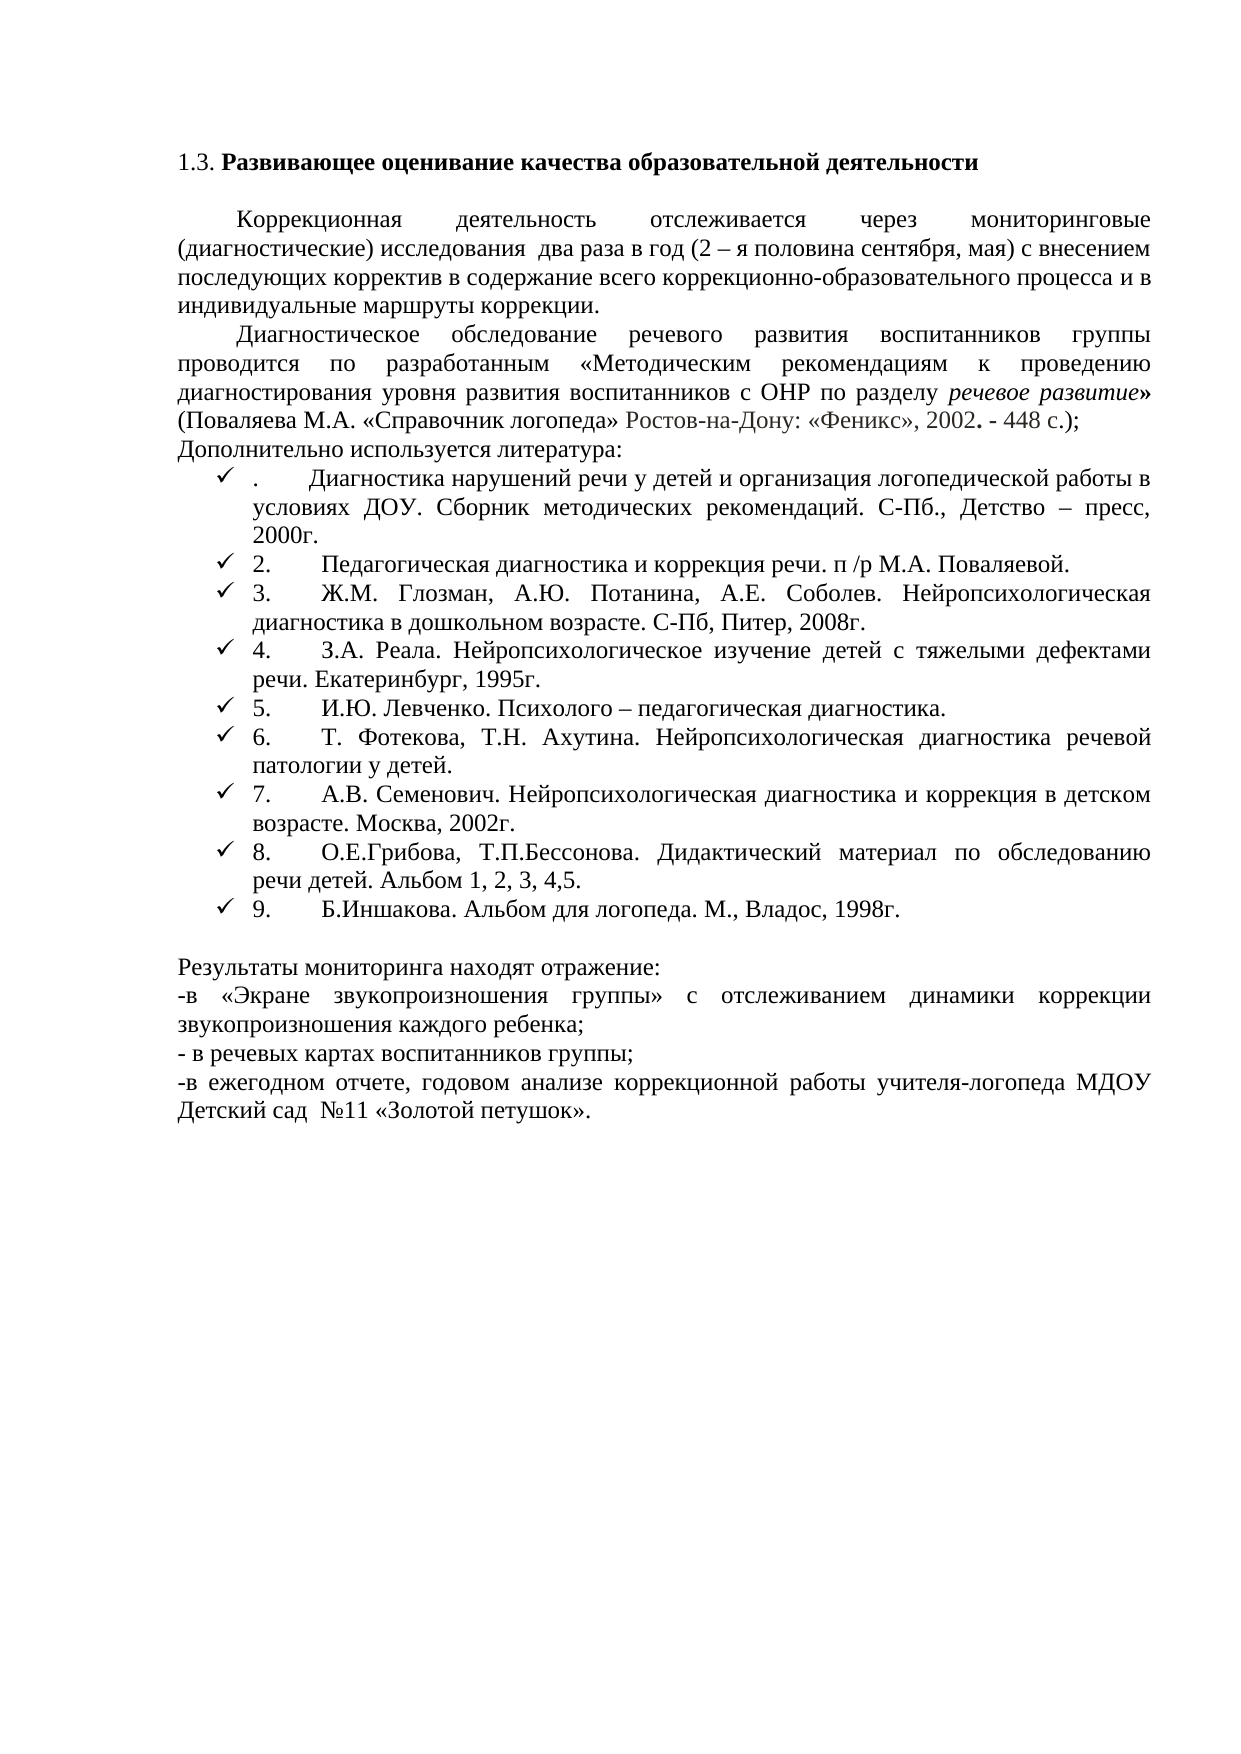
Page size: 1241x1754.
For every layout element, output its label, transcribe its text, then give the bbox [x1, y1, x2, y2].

list 7. А.В. Семенович. Нейропсихологическая диагностика и коррекция в детском возрасте. Москва, 2002г. [215, 779, 1152, 837]
list . Диагностика нарушений речи у детей и организация логопедической работы в условиях ДОУ. Сборник методических рекомендаций. С-Пб., Детство – пресс, 2000г. [215, 463, 1152, 549]
list 6. Т. Фотекова, Т.Н. Ахутина. Нейропсихологическая диагностика речевой патологии у детей. [215, 722, 1152, 779]
list 2. Педагогическая диагностика и коррекция речи. п /р М.А. Поваляевой. [215, 549, 1152, 578]
text Коррекционная деятельность отслеживается через мониторинговые (диагностические) исследования два раза в год (2 – я половина сентября, мая) с внесением последующих корректив в содержание всего коррекционно-образовательного процесса и в индивидуальные маршруты коррекции. [177, 204, 1152, 319]
text Результаты мониторинга находят отражение: [177, 952, 1152, 981]
text 1.3. Развивающее оценивание качества образовательной деятельности [177, 147, 1152, 176]
list 3. Ж.М. Глозман, А.Ю. Потанина, А.Е. Соболев. Нейропсихологическая диагностика в дошкольном возрасте. С-Пб, Питер, 2008г. [215, 578, 1152, 636]
text - в речевых картах воспитанников группы; [177, 1038, 1152, 1067]
text -в ежегодном отчете, годовом анализе коррекционной работы учителя-логопеда МДОУ Детский сад №11 «Золотой петушок». [177, 1067, 1152, 1124]
list 5. И.Ю. Левченко. Психолого – педагогическая диагностика. [215, 693, 1152, 722]
text -в «Экране звукопроизношения группы» с отслеживанием динамики коррекции звукопроизношения каждого ребенка; [177, 981, 1152, 1038]
list 9. Б.Иншакова. Альбом для логопеда. М., Владос, 1998г. [215, 894, 1152, 923]
list 8. О.Е.Грибова, Т.П.Бессонова. Дидактический материал по обследованию речи детей. Альбом 1, 2, 3, 4,5. [215, 837, 1152, 894]
list 4. З.А. Реала. Нейропсихологическое изучение детей с тяжелыми дефектами речи. Екатеринбург, 1995г. [215, 636, 1152, 693]
text Дополнительно используется литература: [177, 434, 1152, 463]
text Диагностическое обследование речевого развития воспитанников группы проводится по разработанным «Методическим рекомендациям к проведению диагностирования уровня развития воспитанников с ОНР по разделу речевое развитие» (Поваляева М.А. «Справочник логопеда» Ростов-на-Дону: «Феникс», 2002. - 448 с.); [177, 319, 1152, 434]
